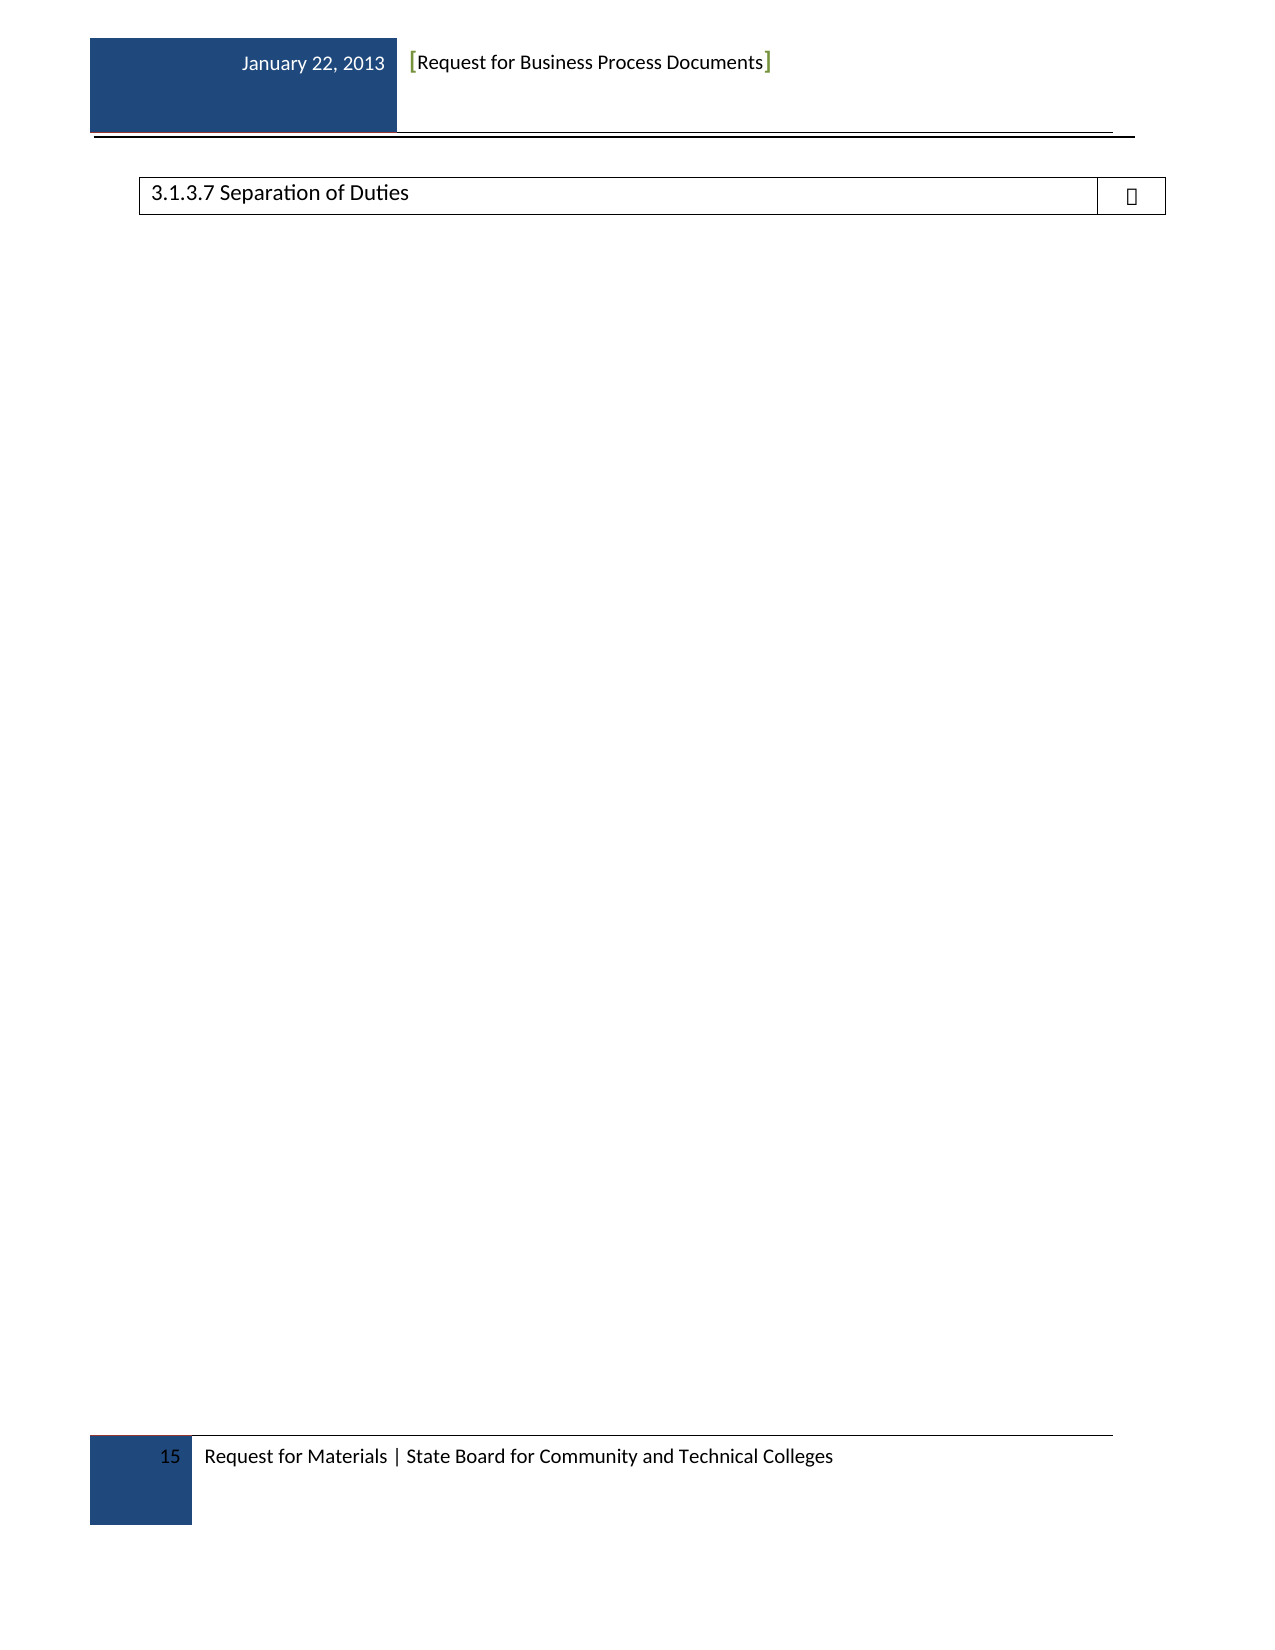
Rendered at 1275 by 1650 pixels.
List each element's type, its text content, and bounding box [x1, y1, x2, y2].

table_cell 3.1.3.7 Separation of Duties [140, 178, 1097, 214]
table_cell  [1098, 178, 1165, 214]
